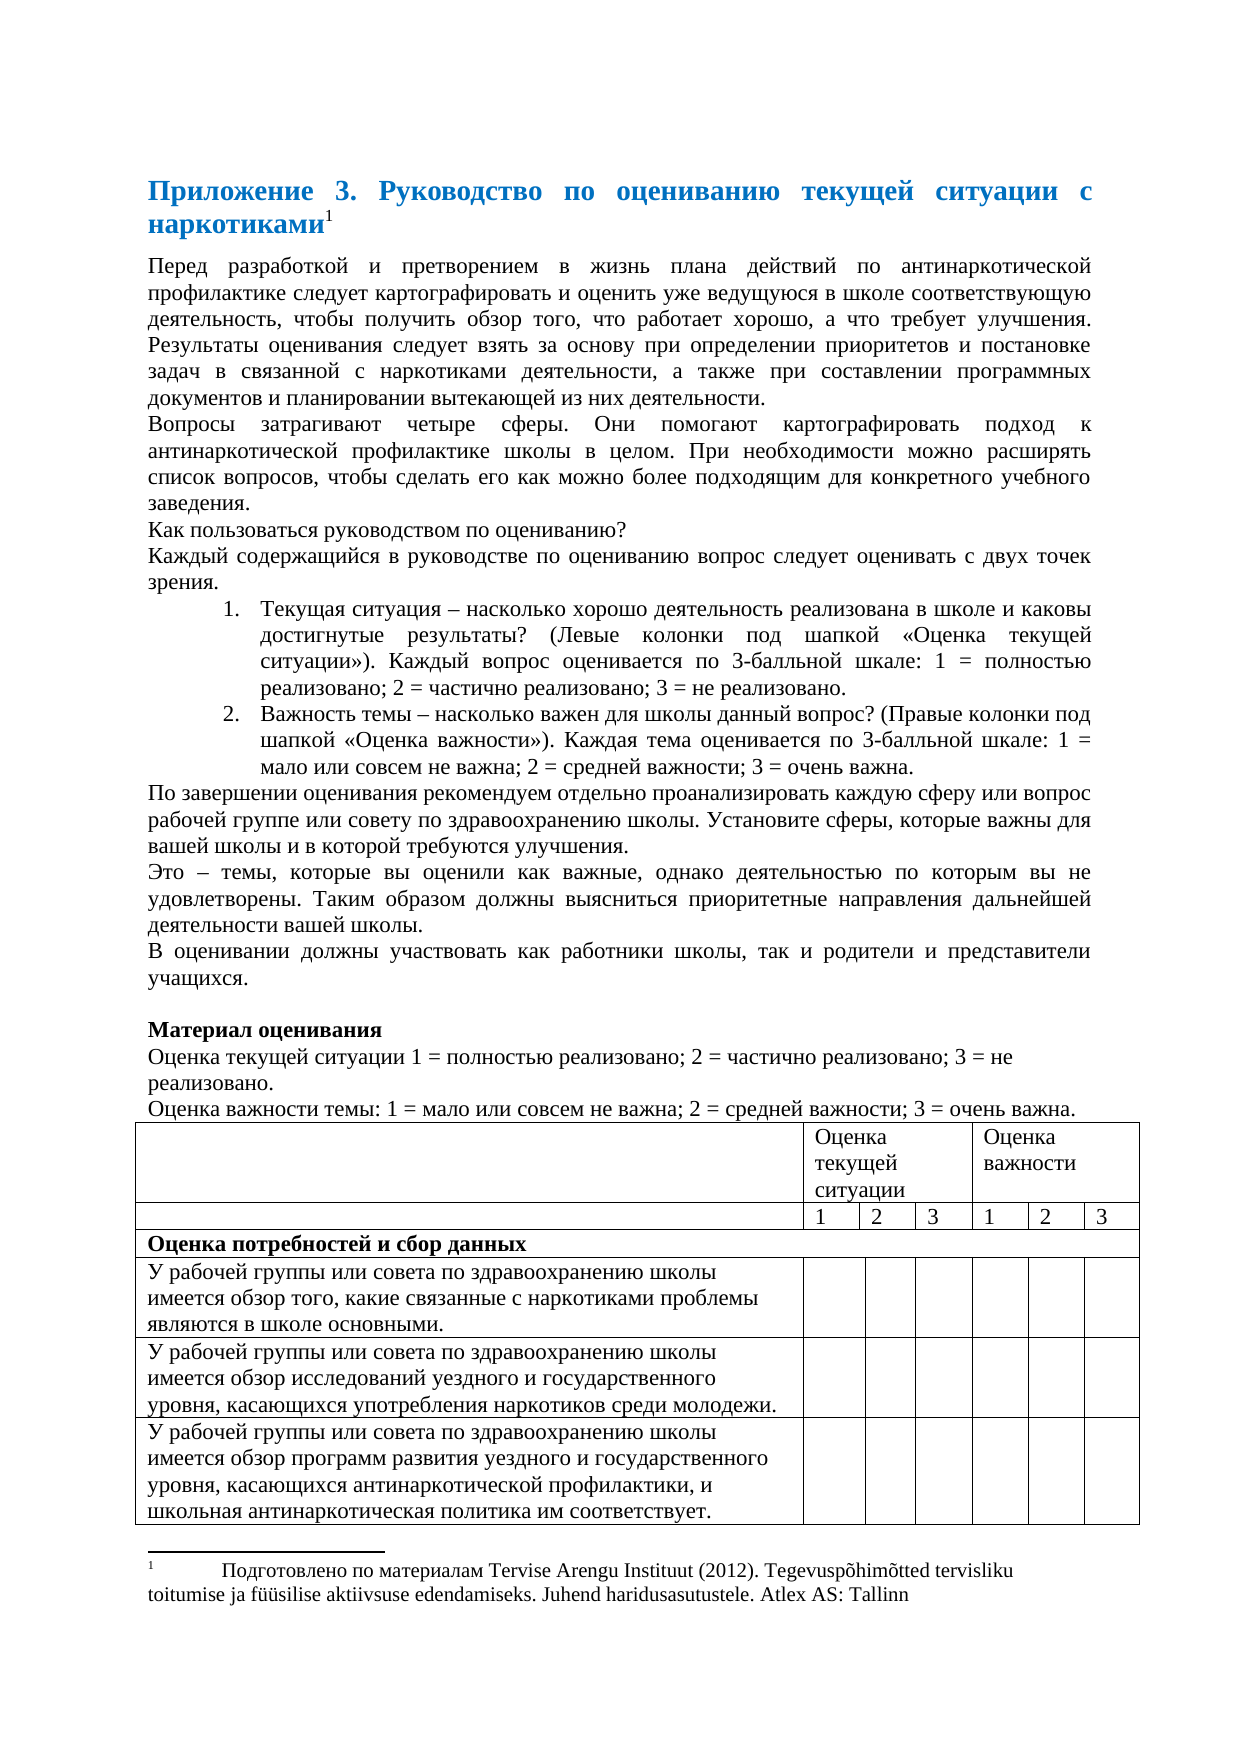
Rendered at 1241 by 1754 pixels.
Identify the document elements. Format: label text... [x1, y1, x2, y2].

text Перед разработкой и претворением в жизнь плана действий по антинаркотической профилактике следует картографировать и оценить уже ведущуюся в школе соответствующую деятельность, чтобы получить обзор того, что работает хорошо, а что требует улучшения. Результаты оценивания следует взять за основу при определении приоритетов и постановке задач в связанной с наркотиками деятельности, а также при составлении программных документов и планировании вытекающей из них деятельности. [148, 252, 1093, 410]
table_cell Оценка потребностей и сбор данных [136, 1230, 1139, 1257]
table_cell [1085, 1258, 1139, 1337]
table_cell [804, 1338, 865, 1417]
text В оценивании должны участвовать как работники школы, так и родители и представители учащихся. [148, 937, 1093, 990]
table_cell [973, 1418, 1028, 1523]
table_cell У рабочей группы или совета по здравоохранению школы имеется обзор программ развития уездного и государственного уровня, касающихся антинаркотической профилактики, и школьная антинаркотическая политика им соответствует. [136, 1418, 803, 1523]
table_cell [1029, 1338, 1084, 1417]
table_cell 1 [973, 1203, 1028, 1229]
text Как пользоваться руководством по оцениванию? [148, 516, 1093, 542]
text Каждый содержащийся в руководстве по оцениванию вопрос следует оценивать с двух точек зрения. [148, 542, 1093, 595]
text Оценка важности темы: 1 = мало или совсем не важна; 2 = средней важности; 3 = очень важна. [148, 1096, 1093, 1122]
text Материал оценивания [148, 1016, 1093, 1043]
list Важность темы – насколько важен для школы данный вопрос? (Правые колонки под шапкой «Оценка важности»). Каждая тема оценивается по 3-балльной шкале: 1 = мало или совсем не важна; 2 = средней важности; 3 = очень важна. [223, 700, 1093, 779]
list Текущая ситуация – насколько хорошо деятельность реализована в школе и каковы достигнутые результаты? (Левые колонки под шапкой «Оценка текущей ситуации»). Каждый вопрос оценивается по 3-балльной шкале: 1 = полностью реализовано; 2 = частично реализовано; 3 = не реализовано. [223, 595, 1093, 700]
table_cell [916, 1338, 972, 1417]
table_cell [866, 1418, 915, 1523]
text Вопросы затрагивают четыре сферы. Они помогают картографировать подход к антинаркотической профилактике школы в целом. При необходимости можно расширять список вопросов, чтобы сделать его как можно более подходящим для конкретного учебного заведения. [148, 410, 1093, 516]
text По завершении оценивания рекомендуем отдельно проанализировать каждую сферу или вопрос рабочей группе или совету по здравоохранению школы. Установите сферы, которые важны для вашей школы и в которой требуются улучшения. [148, 779, 1093, 858]
table_cell [866, 1258, 915, 1337]
table_cell 2 [1029, 1203, 1084, 1229]
table_cell У рабочей группы или совета по здравоохранению школы имеется обзор того, какие связанные с наркотиками проблемы являются в школе основными. [136, 1258, 803, 1337]
table_cell [1085, 1338, 1139, 1417]
table_cell 1 [804, 1203, 859, 1229]
table_cell [866, 1338, 915, 1417]
table_cell 3 [916, 1203, 972, 1229]
table_cell [973, 1258, 1028, 1337]
table_cell 2 [860, 1203, 915, 1229]
table_cell У рабочей группы или совета по здравоохранению школы имеется обзор исследований уездного и государственного уровня, касающихся употребления наркотиков среди молодежи. [136, 1338, 803, 1417]
table_cell [973, 1338, 1028, 1417]
table_cell [804, 1418, 865, 1523]
table_cell [1029, 1418, 1084, 1523]
table_cell [136, 1203, 803, 1229]
table_header Оценка текущей ситуации [804, 1123, 972, 1202]
text Оценка текущей ситуации 1 = полностью реализовано; 2 = частично реализовано; 3 = не реализовано. [148, 1043, 1093, 1096]
table_header Оценка важности [973, 1123, 1139, 1202]
table_cell [916, 1418, 972, 1523]
table_cell [1085, 1418, 1139, 1523]
table_cell [916, 1258, 972, 1337]
table_cell [804, 1258, 865, 1337]
table_header [136, 1123, 803, 1202]
table_cell 3 [1085, 1203, 1139, 1229]
subtitle Приложение 3. Руководство по оцениванию текущей ситуации с наркотиками [148, 173, 1093, 240]
table_cell [1029, 1258, 1084, 1337]
text Это – темы, которые вы оценили как важные, однако деятельностью по которым вы не удовлетворены. Таким образом должны выясниться приоритетные направления дальнейшей деятельности вашей школы. [148, 858, 1093, 937]
